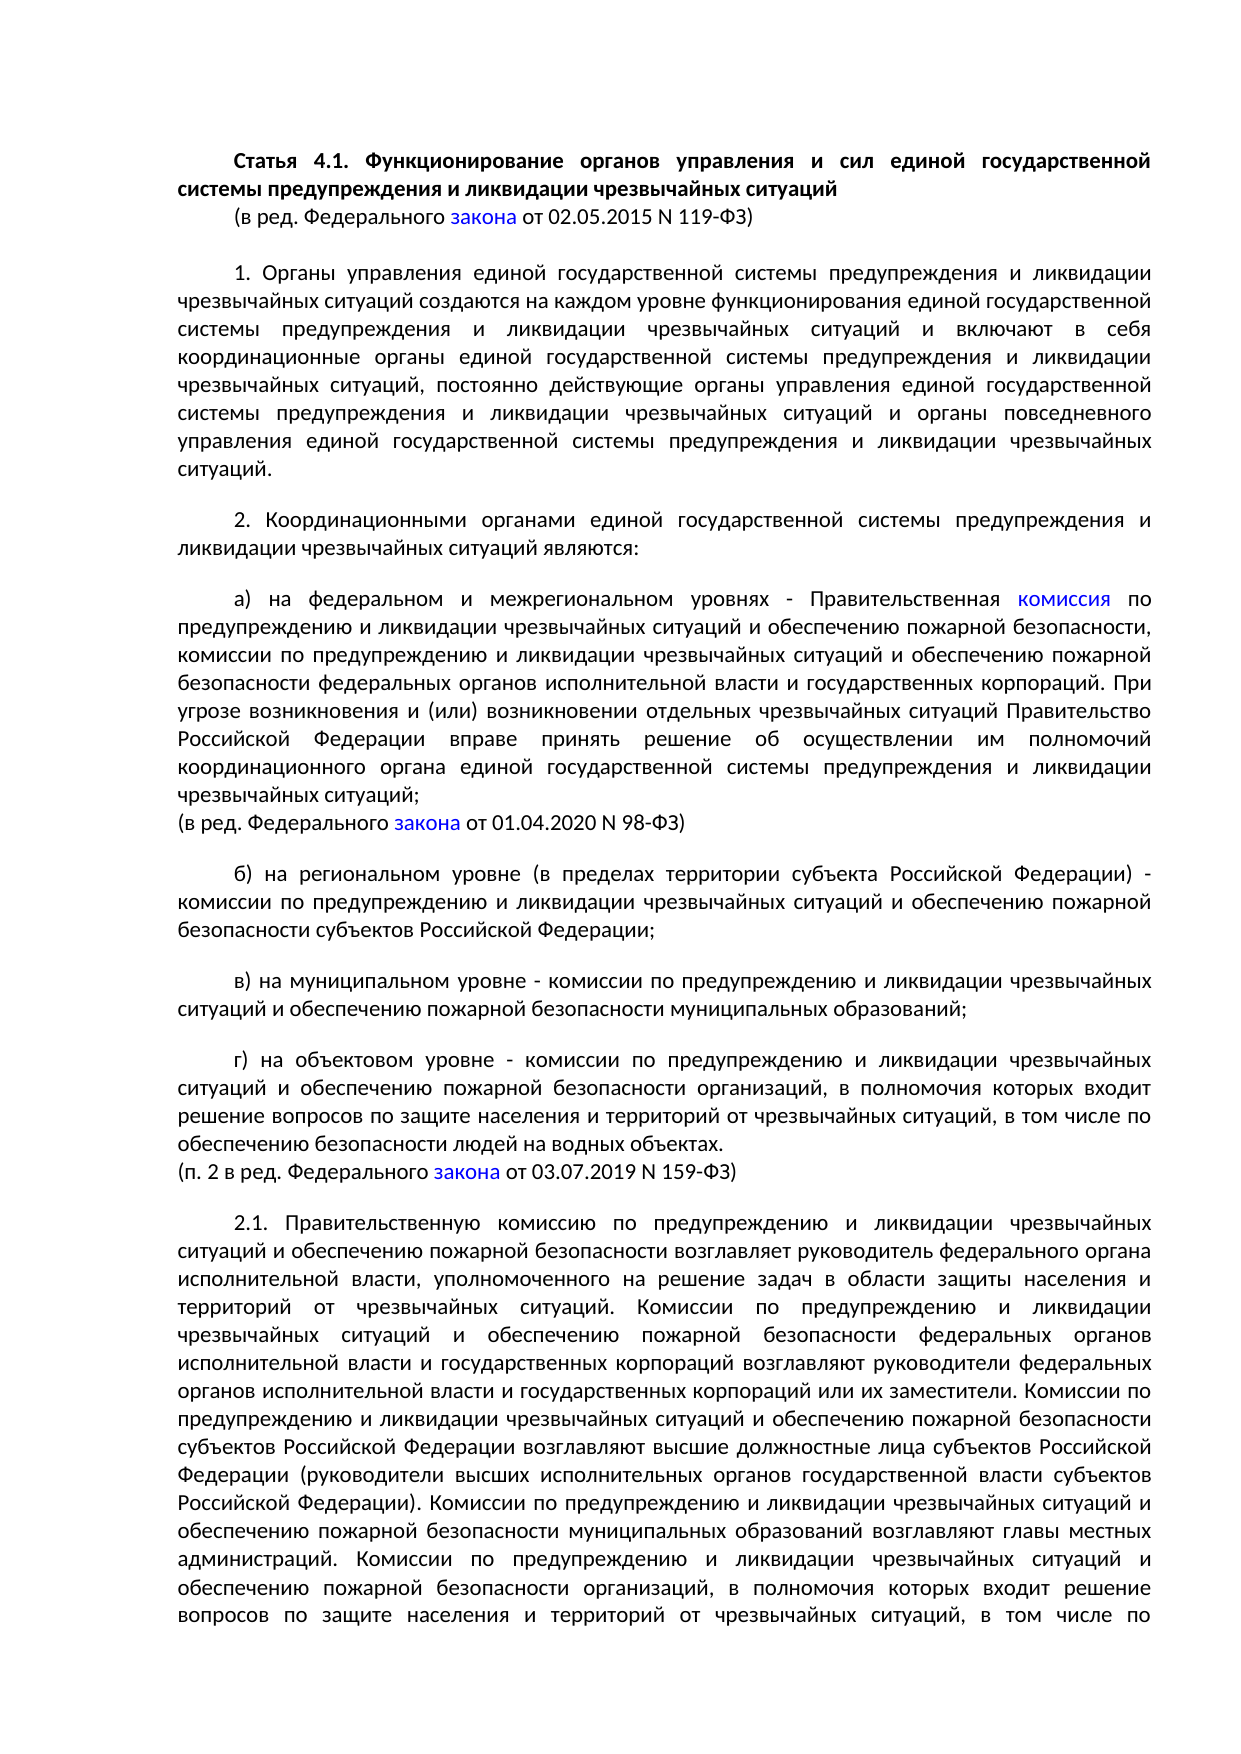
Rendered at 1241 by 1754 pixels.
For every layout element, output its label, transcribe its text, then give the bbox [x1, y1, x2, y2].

text (п. 2 в ред. Федерального закона от 03.07.2019 N 159-ФЗ) [177, 1157, 1152, 1185]
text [177, 202, 1152, 230]
title Статья 4.1. Функционирование органов управления и сил единой государственной системы предупреждения и ликвидации чрезвычайных ситуаций [177, 146, 1152, 202]
text (в ред. Федерального закона от 01.04.2020 N 98-ФЗ) [177, 808, 1152, 836]
text 2. Координационными органами единой государственной системы предупреждения и ликвидации чрезвычайных ситуаций являются: [177, 505, 1152, 561]
text 1. Органы управления единой государственной системы предупреждения и ликвидации чрезвычайных ситуаций создаются на каждом уровне функционирования единой государственной системы предупреждения и ликвидации чрезвычайных ситуаций и включают в себя координационные органы единой государственной системы предупреждения и ликвидации чрезвычайных ситуаций, постоянно действующие органы управления единой государственной системы предупреждения и ликвидации чрезвычайных ситуаций и органы повседневного управления единой государственной системы предупреждения и ликвидации чрезвычайных ситуаций. [177, 258, 1152, 482]
text в) на муниципальном уровне - комиссии по предупреждению и ликвидации чрезвычайных ситуаций и обеспечению пожарной безопасности муниципальных образований; [177, 966, 1152, 1022]
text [177, 1208, 1152, 1629]
text б) на региональном уровне (в пределах территории субъекта Российской Федерации) - комиссии по предупреждению и ликвидации чрезвычайных ситуаций и обеспечению пожарной безопасности субъектов Российской Федерации; [177, 859, 1152, 943]
text г) на объектовом уровне - комиссии по предупреждению и ликвидации чрезвычайных ситуаций и обеспечению пожарной безопасности организаций, в полномочия которых входит решение вопросов по защите населения и территорий от чрезвычайных ситуаций, в том числе по обеспечению безопасности людей на водных объектах. [177, 1045, 1152, 1157]
text а) на федеральном и межрегиональном уровнях - Правительственная комиссия по предупреждению и ликвидации чрезвычайных ситуаций и обеспечению пожарной безопасности, комиссии по предупреждению и ликвидации чрезвычайных ситуаций и обеспечению пожарной безопасности федеральных органов исполнительной власти и государственных корпораций. При угрозе возникновения и (или) возникновении отдельных чрезвычайных ситуаций Правительство Российской Федерации вправе принять решение об осуществлении им полномочий координационного органа единой государственной системы предупреждения и ликвидации чрезвычайных ситуаций; [177, 584, 1152, 808]
